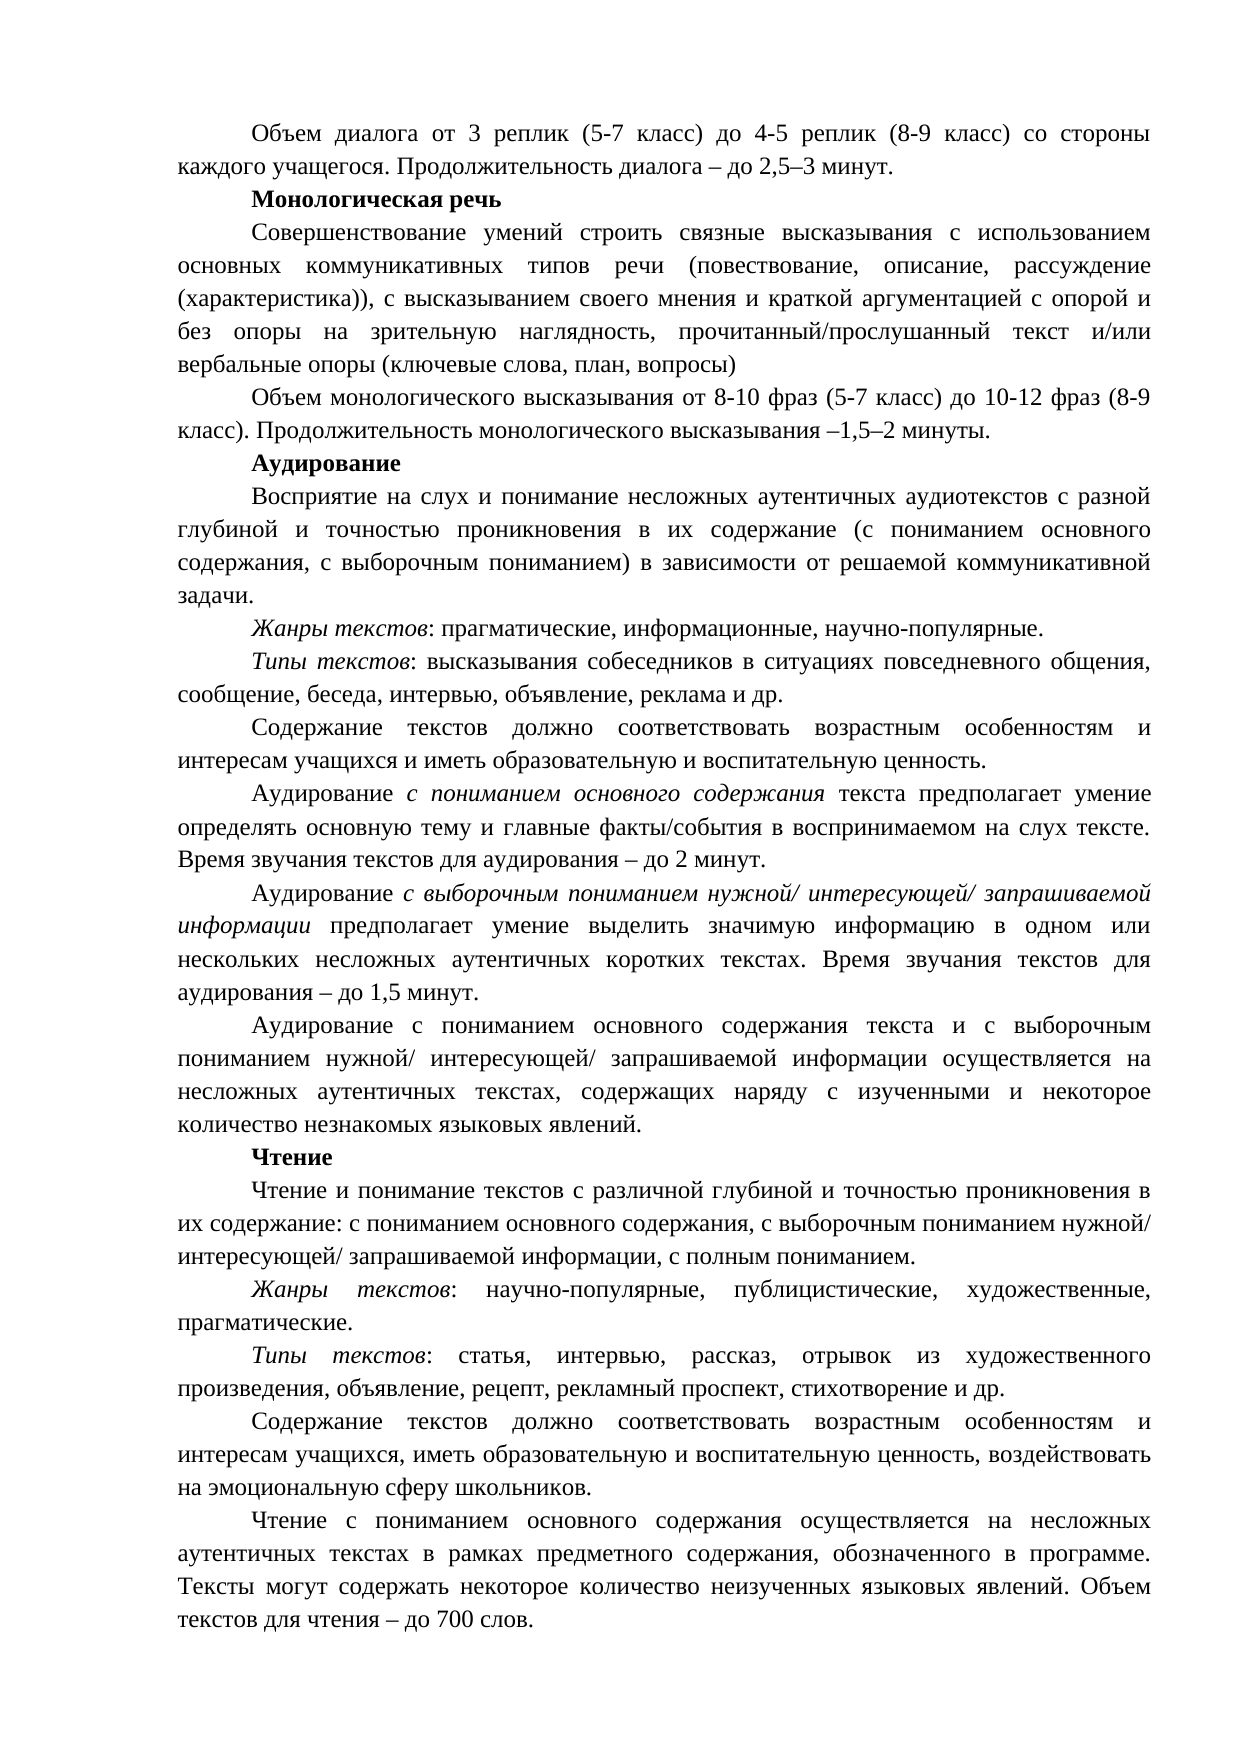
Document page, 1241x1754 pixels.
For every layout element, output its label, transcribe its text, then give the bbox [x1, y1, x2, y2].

text Объем монологического высказывания от 8-10 фраз (5-7 класс) до 10-12 фраз (8-9 класс). Продолжительность монологического высказывания –1,5–2 минуты. [177, 382, 1152, 444]
text Аудирование [177, 448, 1152, 477]
text Аудирование с пониманием основного содержания текста и с выборочным пониманием нужной/ интересующей/ запрашиваемой информации осуществляется на несложных аутентичных текстах, содержащих наряду с изученными и некоторое количество незнакомых языковых явлений. [177, 1010, 1152, 1137]
text Типы текстов: высказывания собеседников в ситуациях повседневного общения, сообщение, беседа, интервью, объявление, реклама и др. [177, 646, 1152, 708]
text Чтение [177, 1142, 1152, 1171]
text Чтение с пониманием основного содержания осуществляется на несложных аутентичных текстах в рамках предметного содержания, обозначенного в программе. Тексты могут содержать некоторое количество неизученных языковых явлений. Объем текстов для чтения – до 700 слов. [177, 1505, 1152, 1633]
text Содержание текстов должно соответствовать возрастным особенностям и интересам учащихся, иметь образовательную и воспитательную ценность, воздействовать на эмоциональную сферу школьников. [177, 1406, 1152, 1501]
text Монологическая речь [177, 184, 1152, 213]
text Чтение и понимание текстов с различной глубиной и точностью проникновения в их содержание: с пониманием основного содержания, с выборочным пониманием нужной/ интересующей/ запрашиваемой информации, с полным пониманием. [177, 1175, 1152, 1269]
text Аудирование с выборочным пониманием нужной/ интересующей/ запрашиваемой информации предполагает умение выделить значимую информацию в одном или нескольких несложных аутентичных коротких текстах. Время звучания текстов для аудирования – до 1,5 минут. [177, 878, 1152, 1005]
text Восприятие на слух и понимание несложных аутентичных аудиотекстов с разной глубиной и точностью проникновения в их содержание (с пониманием основного содержания, с выборочным пониманием) в зависимости от решаемой коммуникативной задачи. [177, 481, 1152, 609]
text Содержание текстов должно соответствовать возрастным особенностям и интересам учащихся и иметь образовательную и воспитательную ценность. [177, 712, 1152, 774]
text Жанры текстов: прагматические, информационные, научно-популярные. [177, 613, 1152, 642]
text Жанры текстов: научно-популярные, публицистические, художественные, прагматические. [177, 1274, 1152, 1336]
text Совершенствование умений строить связные высказывания с использованием основных коммуникативных типов речи (повествование, описание, рассуждение (характеристика)), с высказыванием своего мнения и краткой аргументацией с опорой и без опоры на зрительную наглядность, прочитанный/прослушанный текст и/или вербальные опоры (ключевые слова, план, вопросы) [177, 217, 1152, 378]
text Объем диалога от 3 реплик (5-7 класс) до 4-5 реплик (8-9 класс) со стороны каждого учащегося. Продолжительность диалога – до 2,5–3 минут. [177, 118, 1152, 180]
text Типы текстов: статья, интервью, рассказ, отрывок из художественного произведения, объявление, рецепт, рекламный проспект, стихотворение и др. [177, 1340, 1152, 1402]
text Аудирование с пониманием основного содержания текста предполагает умение определять основную тему и главные факты/события в воспринимаемом на слух тексте. Время звучания текстов для аудирования – до 2 минут. [177, 778, 1152, 873]
